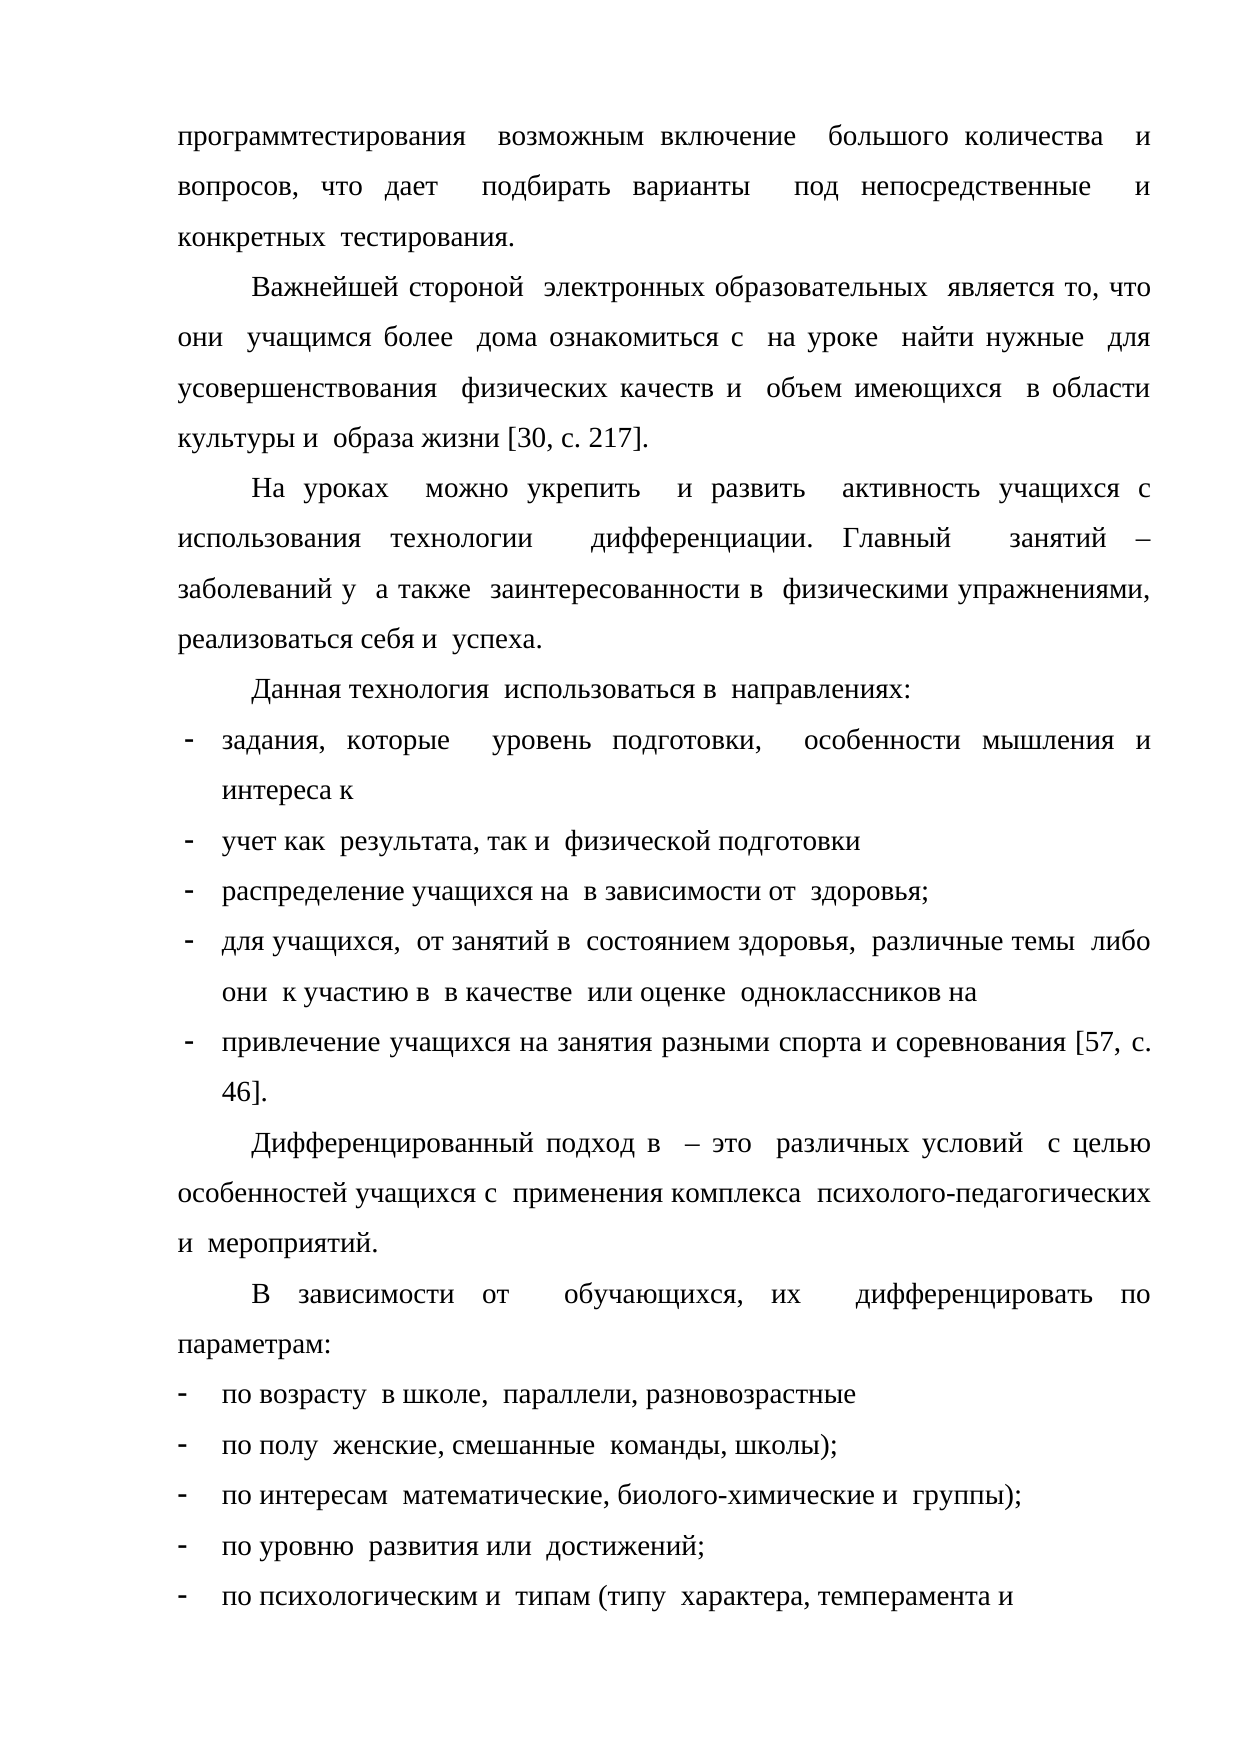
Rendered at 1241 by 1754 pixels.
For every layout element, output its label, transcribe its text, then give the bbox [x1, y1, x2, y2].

list учет как результата, так и физической подготовки [184, 823, 1152, 856]
list по психологическим и типам (типу характера, темперамента и [177, 1578, 1152, 1612]
list распределение учащихся на в зависимости от здоровья; [184, 873, 1152, 907]
list по уровню развития или достижений; [177, 1528, 1152, 1561]
text В зависимости от обучающихся, их дифференцировать по параметрам: [177, 1276, 1152, 1360]
list по полу женские, смешанные команды, школы); [177, 1427, 1152, 1461]
list для учащихся, от занятий в состоянием здоровья, различные темы либо они к участию в в качестве или оценке одноклассников на [184, 923, 1152, 1007]
text На уроках можно укрепить и развить активность учащихся с использования технологии дифференциации. Главный занятий – заболеваний у а также заинтересованности в физическими упражнениями, реализоваться себя и успеха. [177, 470, 1152, 655]
list привлечение учащихся на занятия разными спорта и соревнования [57, c. 46]. [184, 1024, 1152, 1108]
text Важнейшей стороной электронных образовательных является то, что они учащимся более дома ознакомиться с на уроке найти нужные для усовершенствования физических качеств и объем имеющихся в области культуры и образа жизни [30, c. 217]. [177, 269, 1152, 453]
list по интересам математические, биолого-химические и группы); [177, 1477, 1152, 1511]
text Дифференцированный подход в – это различных условий с целью особенностей учащихся с применения комплекса психолого-педагогических и мероприятий. [177, 1125, 1152, 1259]
text Данная технология использоваться в направлениях: [177, 672, 1152, 705]
list по возрасту в школе, параллели, разновозрастные [177, 1376, 1152, 1410]
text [177, 118, 1152, 252]
list задания, которые уровень подготовки, особенности мышления и интереса к [184, 722, 1152, 806]
